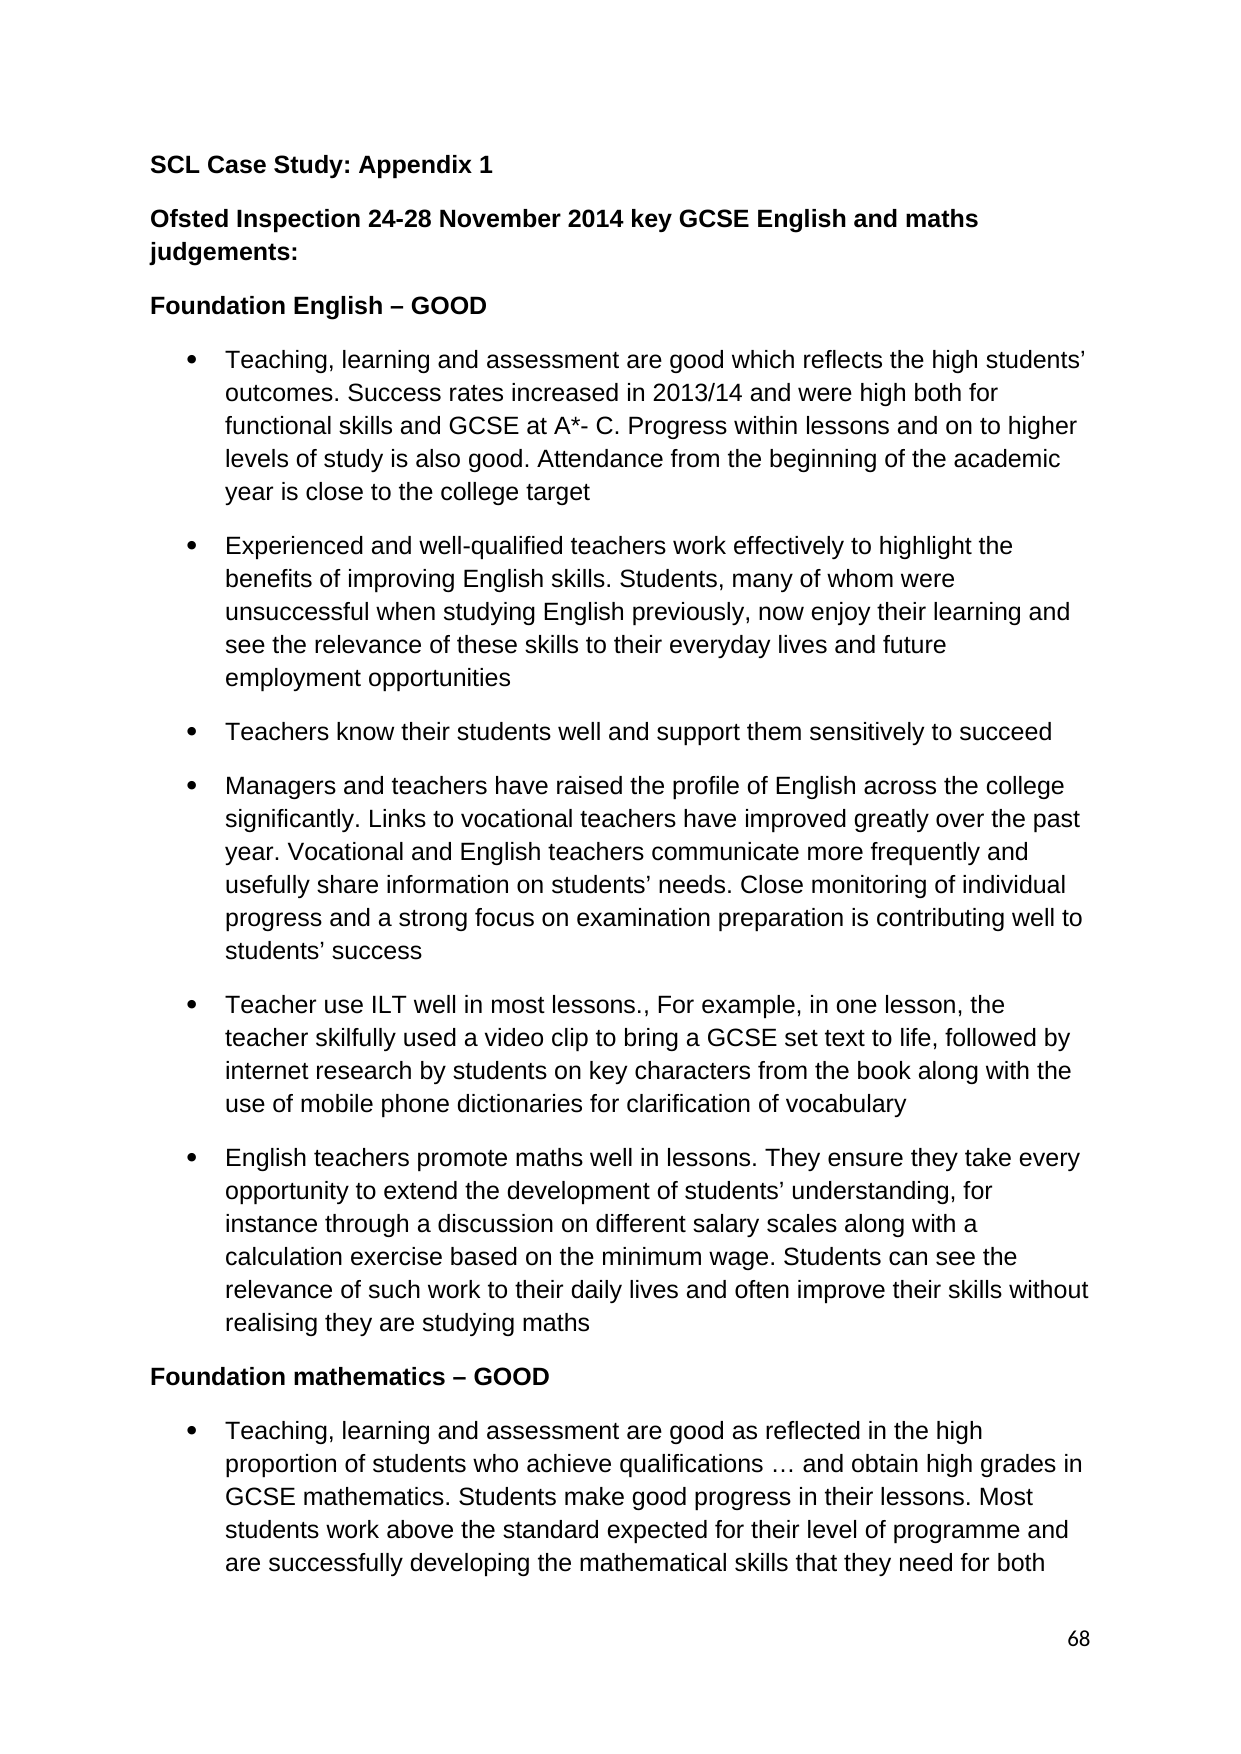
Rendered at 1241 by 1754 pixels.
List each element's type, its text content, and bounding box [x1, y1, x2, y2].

list Teacher use ILT well in most lessons., For example, in one lesson, the teacher skilfully used a video clip to bring a GCSE set text to life, followed by internet research by students on key characters from the book along with the use of mobile phone dictionaries for clarification of vocabulary [187, 990, 1090, 1118]
text SCL Case Study: Appendix 1 [150, 150, 1090, 179]
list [187, 1416, 1090, 1577]
text Ofsted Inspection 24-28 November 2014 key GCSE English and maths judgements: [150, 204, 1090, 266]
list Experienced and well-qualified teachers work effectively to highlight the benefits of improving English skills. Students, many of whom were unsuccessful when studying English previously, now enjoy their learning and see the relevance of these skills to their everyday lives and future employment opportunities [187, 531, 1090, 692]
list Managers and teachers have raised the profile of English across the college significantly. Links to vocational teachers have improved greatly over the past year. Vocational and English teachers communicate more frequently and usefully share information on students’ needs. Close monitoring of individual progress and a strong focus on examination preparation is contributing well to students’ success [187, 771, 1090, 964]
text Foundation English – GOOD [150, 291, 1090, 319]
list Teaching, learning and assessment are good which reflects the high students’ outcomes. Success rates increased in 2013/14 and were high both for functional skills and GCSE at A*- C. Progress within lessons and on to higher levels of study is also good. Attendance from the beginning of the academic year is close to the college target [187, 344, 1090, 506]
list English teachers promote maths well in lessons. They ensure they take every opportunity to extend the development of students’ understanding, for instance through a discussion on different salary scales along with a calculation exercise based on the minimum wage. Students can see the relevance of such work to their daily lives and often improve their skills without realising they are studying maths [187, 1143, 1090, 1337]
list Teachers know their students well and support them sensitively to succeed [187, 717, 1090, 746]
text Foundation mathematics – GOOD [150, 1362, 1090, 1391]
